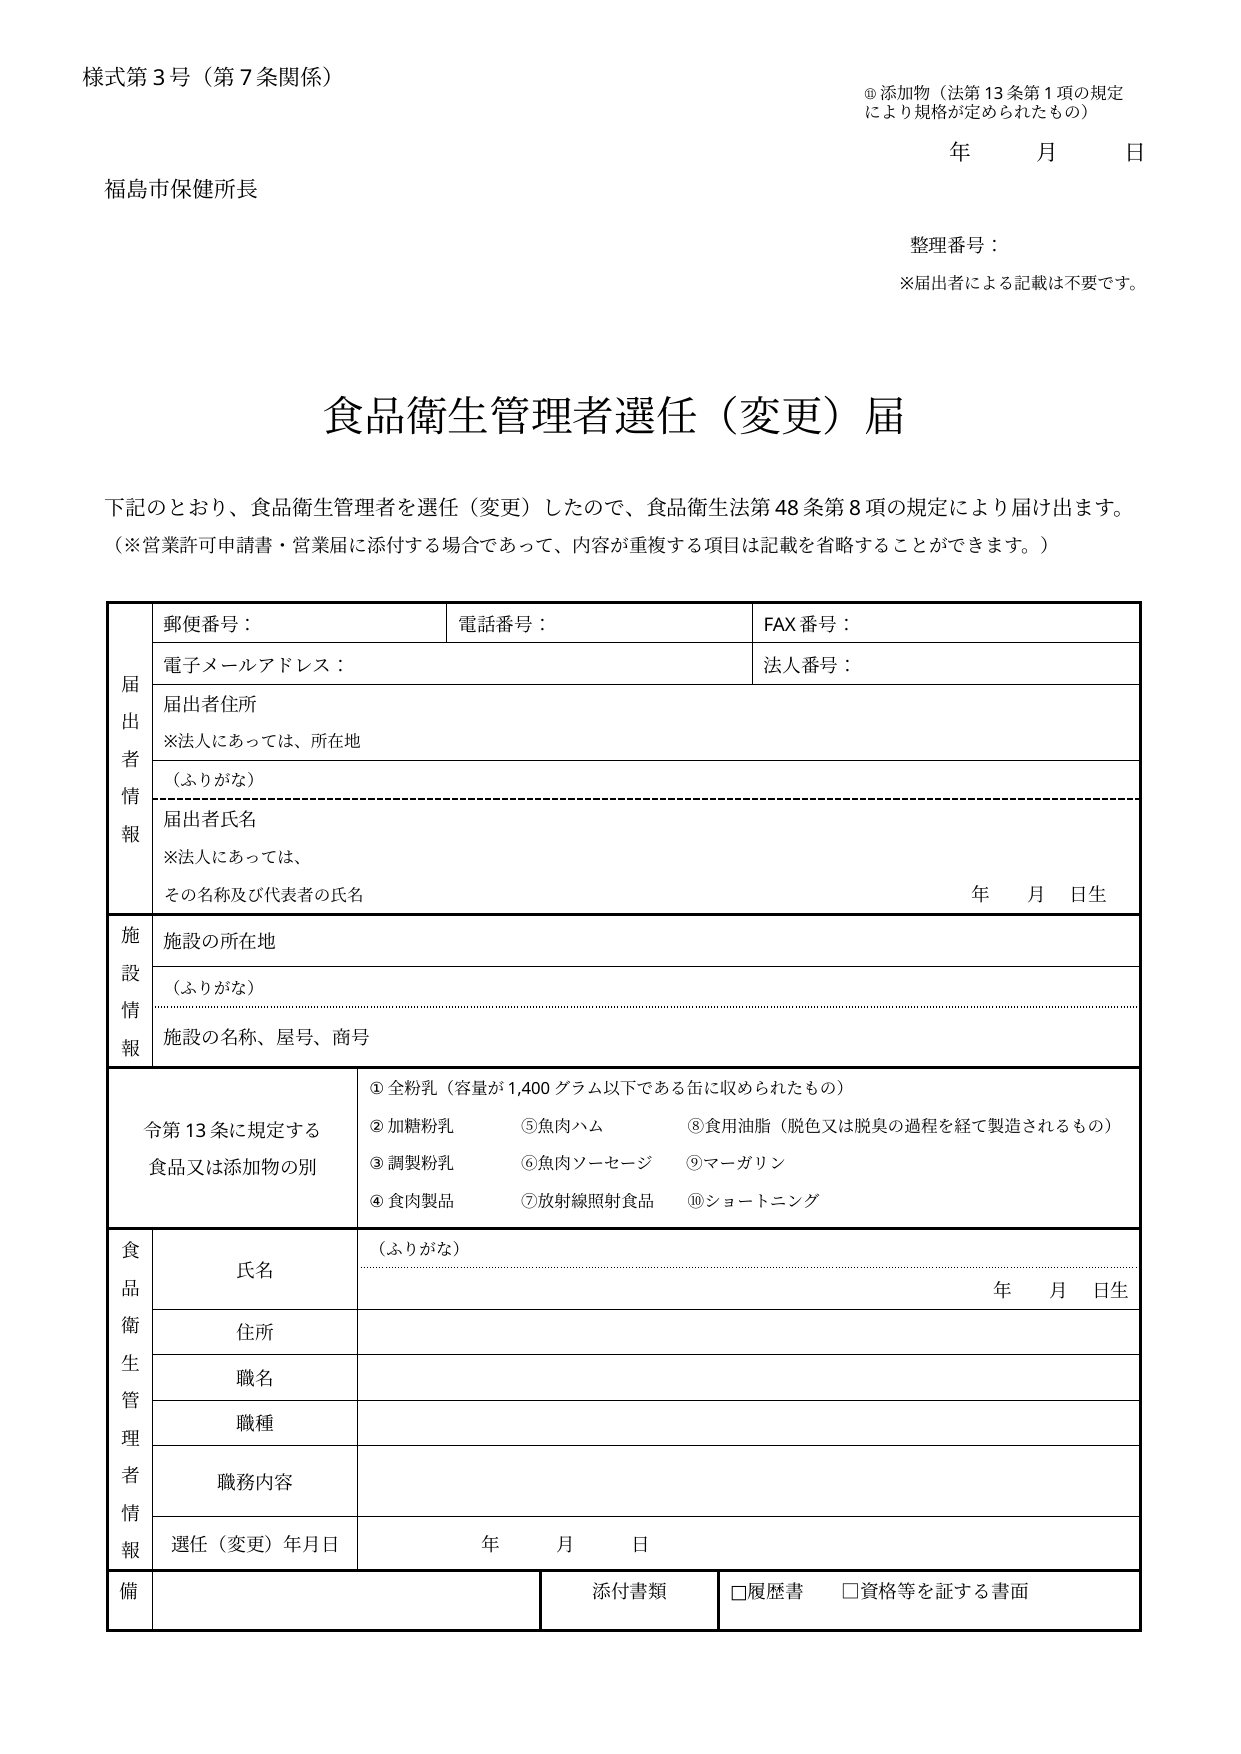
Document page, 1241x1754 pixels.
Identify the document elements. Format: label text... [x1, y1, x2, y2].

table_cell [358, 1355, 1139, 1399]
table_cell 職名 [153, 1355, 357, 1399]
table_cell 住所 [153, 1310, 357, 1354]
text ※届出者による記載は不要です。 [83, 263, 1146, 301]
table_cell 職種 [153, 1401, 357, 1445]
table_cell 食品衛生管理者情報 [109, 1230, 152, 1569]
table_cell 施設の所在地 [153, 916, 1139, 966]
text 整理番号： [83, 226, 1003, 263]
text 食品衛生管理者選任（変更）届 [83, 376, 1146, 451]
table_header 電話番号： [447, 604, 752, 642]
text 年 月 日 [83, 132, 1146, 169]
table_cell 氏名 [153, 1230, 357, 1308]
table_cell ①全粉乳（容量が1,400グラム以下である缶に収められたもの） ②加糖粉乳 ⑤魚肉ハム ⑧食用油脂（脱色又は脱臭の過程を経て製造されるもの） ③調製粉乳 ⑥魚肉ソーセージ ⑨マーガリン ④食肉製品 ⑦放射線照射食品 ⑩ショートニング [358, 1069, 1139, 1227]
table_cell 施設の名称、屋号、商号 [153, 1006, 1139, 1066]
table_cell 年 月 日 [358, 1517, 1139, 1569]
table_cell □履歴書 □資格等を証する書面 □営業者に対する関係を証する書面 [720, 1572, 1139, 1629]
table_cell 施設情報 [109, 916, 152, 1066]
table_cell 選任（変更）年月日 [153, 1517, 357, 1569]
table_header 届出者情報 [109, 604, 152, 913]
table_header FAX番号： [753, 604, 1139, 642]
table_cell [153, 1572, 539, 1629]
text 下記のとおり、食品衛生管理者を選任（変更）したので、食品衛生法第48条第8項の規定により届け出ます。（※営業許可申請書・営業届に添付する場合であって、内容が重複する項目は記載を省略することができます。） [104, 488, 1146, 563]
table_cell 令第13条に規定する 食品又は添加物の別 [109, 1069, 357, 1227]
table_header 郵便番号： [153, 604, 446, 642]
table_cell 法人番号： [753, 643, 1139, 683]
table_cell 備考 [109, 1572, 152, 1629]
table_cell 届出者住所 ※法人にあっては、所在地 [153, 685, 1139, 759]
table_cell （ふりがな） [153, 967, 1139, 1006]
table_cell （ふりがな） [358, 1230, 1139, 1267]
table_cell 電子メールアドレス： [153, 643, 752, 683]
table_cell [358, 1310, 1139, 1354]
table_cell 年 月 日生 [358, 1267, 1139, 1308]
table_cell 職務内容 [153, 1446, 357, 1516]
text 福島市保健所長 [83, 169, 1146, 207]
table_cell [358, 1401, 1139, 1445]
table_cell [358, 1446, 1139, 1516]
table_cell （ふりがな） [153, 761, 1139, 798]
table_cell 届出者氏名 ※法人にあっては、 その名称及び代表者の氏名 年 月 日生 [153, 798, 1139, 913]
table_cell 添付書類 [542, 1572, 717, 1629]
text 様式第3号（第7条関係） [83, 57, 1146, 94]
